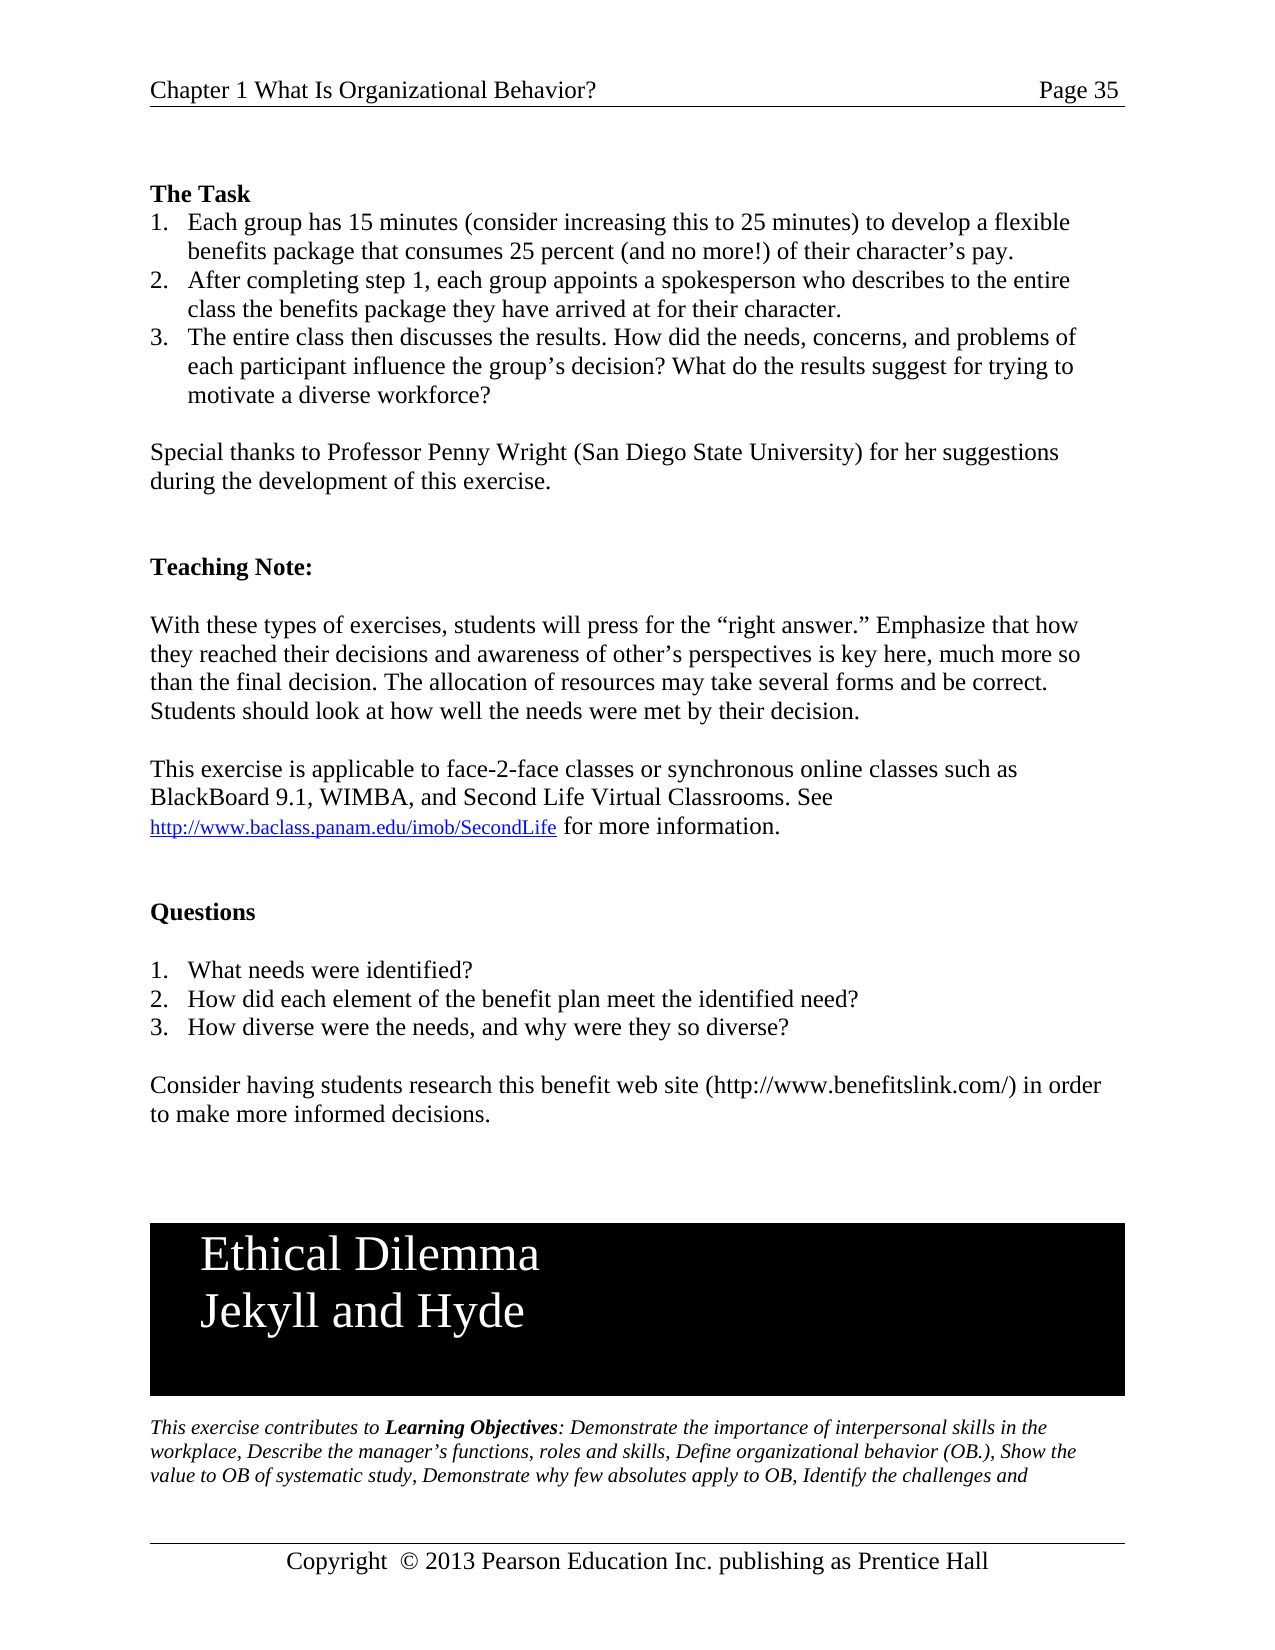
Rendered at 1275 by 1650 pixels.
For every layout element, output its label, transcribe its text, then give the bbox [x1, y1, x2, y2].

text The Task [150, 179, 1125, 207]
list What needs were identified? [150, 955, 1125, 984]
text Teaching Note: [150, 552, 1125, 581]
text Jekyll and Hyde [150, 1281, 1125, 1338]
text With these types of exercises, students will press for the “right answer.” Emphasize that how they reached their decisions and awareness of other’s perspectives is key here, much more so than the final decision. The allocation of resources may take several forms and be correct. Students should look at how well the needs were met by their decision. [150, 610, 1125, 725]
list How diverse were the needs, and why were they so diverse? [150, 1012, 1125, 1041]
text Special thanks to Professor Penny Wright (San Diego State University) for her suggestions during the development of this exercise. [150, 437, 1125, 495]
list After completing step 1, each group appoints a spokesperson who describes to the entire class the benefits package they have arrived at for their character. [150, 265, 1125, 322]
text This exercise is applicable to face-2-face classes or synchronous online classes such as BlackBoard 9.1, WIMBA, and Second Life Virtual Classrooms. See http://www.baclass.panam.edu/imob/SecondLife for more information. [150, 754, 1125, 840]
text Consider having students research this benefit web site (http://www.benefitslink.com/) in order to make more informed decisions. [150, 1070, 1125, 1127]
text Ethical Dilemma [150, 1223, 1125, 1281]
text Questions [150, 897, 1125, 926]
list The entire class then discusses the results. How did the needs, concerns, and problems of each participant influence the group’s decision? What do the results suggest for trying to motivate a diverse workforce? [150, 322, 1125, 409]
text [150, 1415, 1125, 1487]
list Each group has 15 minutes (consider increasing this to 25 minutes) to develop a flexible benefits package that consumes 25 percent (and no more!) of their character’s pay. [150, 207, 1125, 265]
list How did each element of the benefit plan meet the identified need? [150, 984, 1125, 1012]
